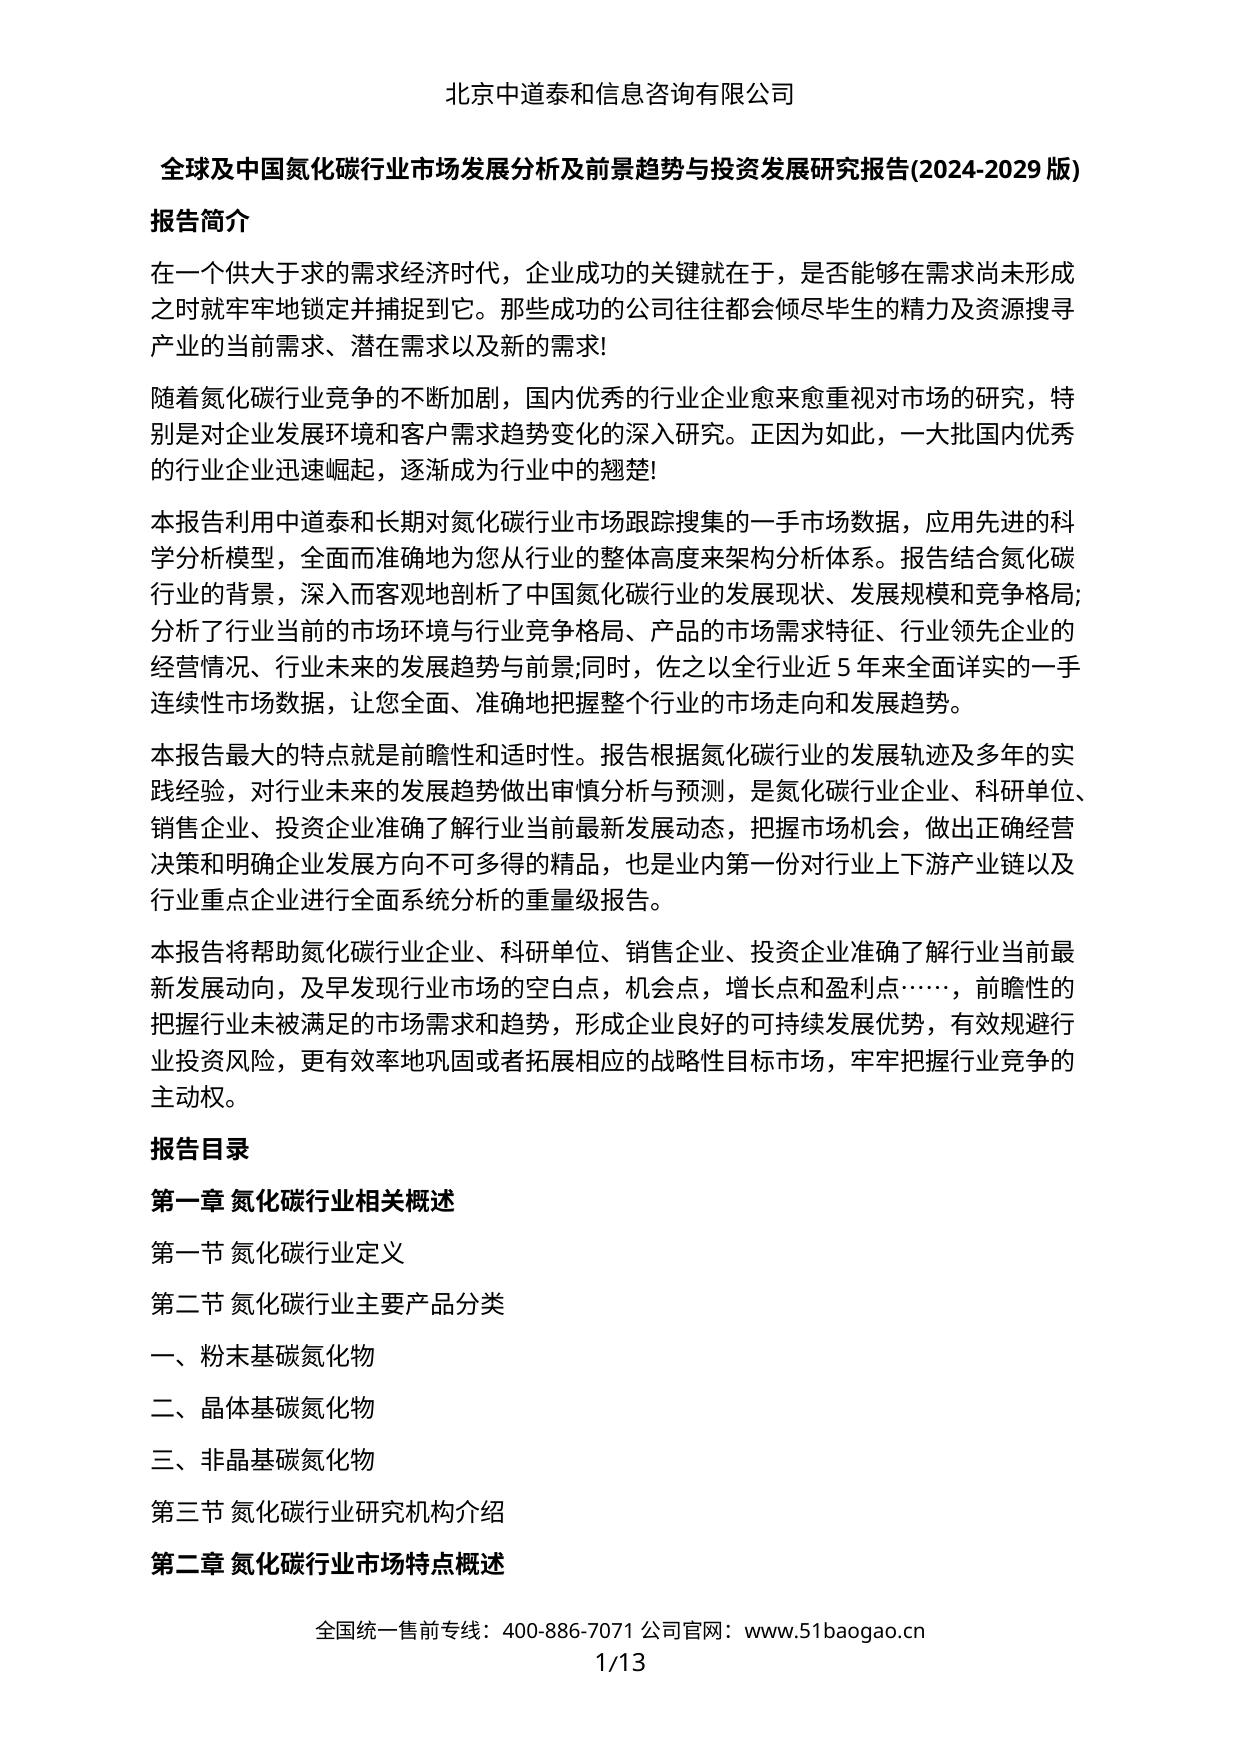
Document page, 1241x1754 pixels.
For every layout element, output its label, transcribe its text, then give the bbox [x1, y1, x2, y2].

text 第三节 氮化碳行业研究机构介绍 [150, 1492, 1090, 1529]
text 第二章 氮化碳行业市场特点概述 [150, 1544, 1090, 1581]
text 随着氮化碳行业竞争的不断加剧，国内优秀的行业企业愈来愈重视对市场的研究，特别是对企业发展环境和客户需求趋势变化的深入研究。正因为如此，一大批国内优秀的行业企业迅速崛起，逐渐成为行业中的翘楚! [150, 378, 1090, 487]
text 报告目录 [150, 1129, 1090, 1166]
text 一、粉末基碳氮化物 [150, 1337, 1090, 1373]
text 本报告最大的特点就是前瞻性和适时性。报告根据氮化碳行业的发展轨迹及多年的实践经验，对行业未来的发展趋势做出审慎分析与预测，是氮化碳行业企业、科研单位、销售企业、投资企业准确了解行业当前最新发展动态，把握市场机会，做出正确经营决策和明确企业发展方向不可多得的精品，也是业内第一份对行业上下游产业链以及行业重点企业进行全面系统分析的重量级报告。 [150, 736, 1090, 917]
text 二、晶体基碳氮化物 [150, 1389, 1090, 1425]
text 第一节 氮化碳行业定义 [150, 1233, 1090, 1269]
text 本报告利用中道泰和长期对氮化碳行业市场跟踪搜集的一手市场数据，应用先进的科学分析模型，全面而准确地为您从行业的整体高度来架构分析体系。报告结合氮化碳行业的背景，深入而客观地剖析了中国氮化碳行业的发展现状、发展规模和竞争格局;分析了行业当前的市场环境与行业竞争格局、产品的市场需求特征、行业领先企业的经营情况、行业未来的发展趋势与前景;同时，佐之以全行业近5年来全面详实的一手连续性市场数据，让您全面、准确地把握整个行业的市场走向和发展趋势。 [150, 502, 1090, 720]
text 三、非晶基碳氮化物 [150, 1441, 1090, 1477]
text 第一章 氮化碳行业相关概述 [150, 1181, 1090, 1217]
text 本报告将帮助氮化碳行业企业、科研单位、销售企业、投资企业准确了解行业当前最新发展动向，及早发现行业市场的空白点，机会点，增长点和盈利点……，前瞻性的把握行业未被满足的市场需求和趋势，形成企业良好的可持续发展优势，有效规避行业投资风险，更有效率地巩固或者拓展相应的战略性目标市场，牢牢把握行业竞争的主动权。 [150, 932, 1090, 1114]
text 第二节 氮化碳行业主要产品分类 [150, 1285, 1090, 1321]
text 全球及中国氮化碳行业市场发展分析及前景趋势与投资发展研究报告(2024-2029版) [150, 150, 1090, 186]
text 报告简介 [150, 202, 1090, 238]
text 在一个供大于求的需求经济时代，企业成功的关键就在于，是否能够在需求尚未形成之时就牢牢地锁定并捕捉到它。那些成功的公司往往都会倾尽毕生的精力及资源搜寻产业的当前需求、潜在需求以及新的需求! [150, 254, 1090, 362]
